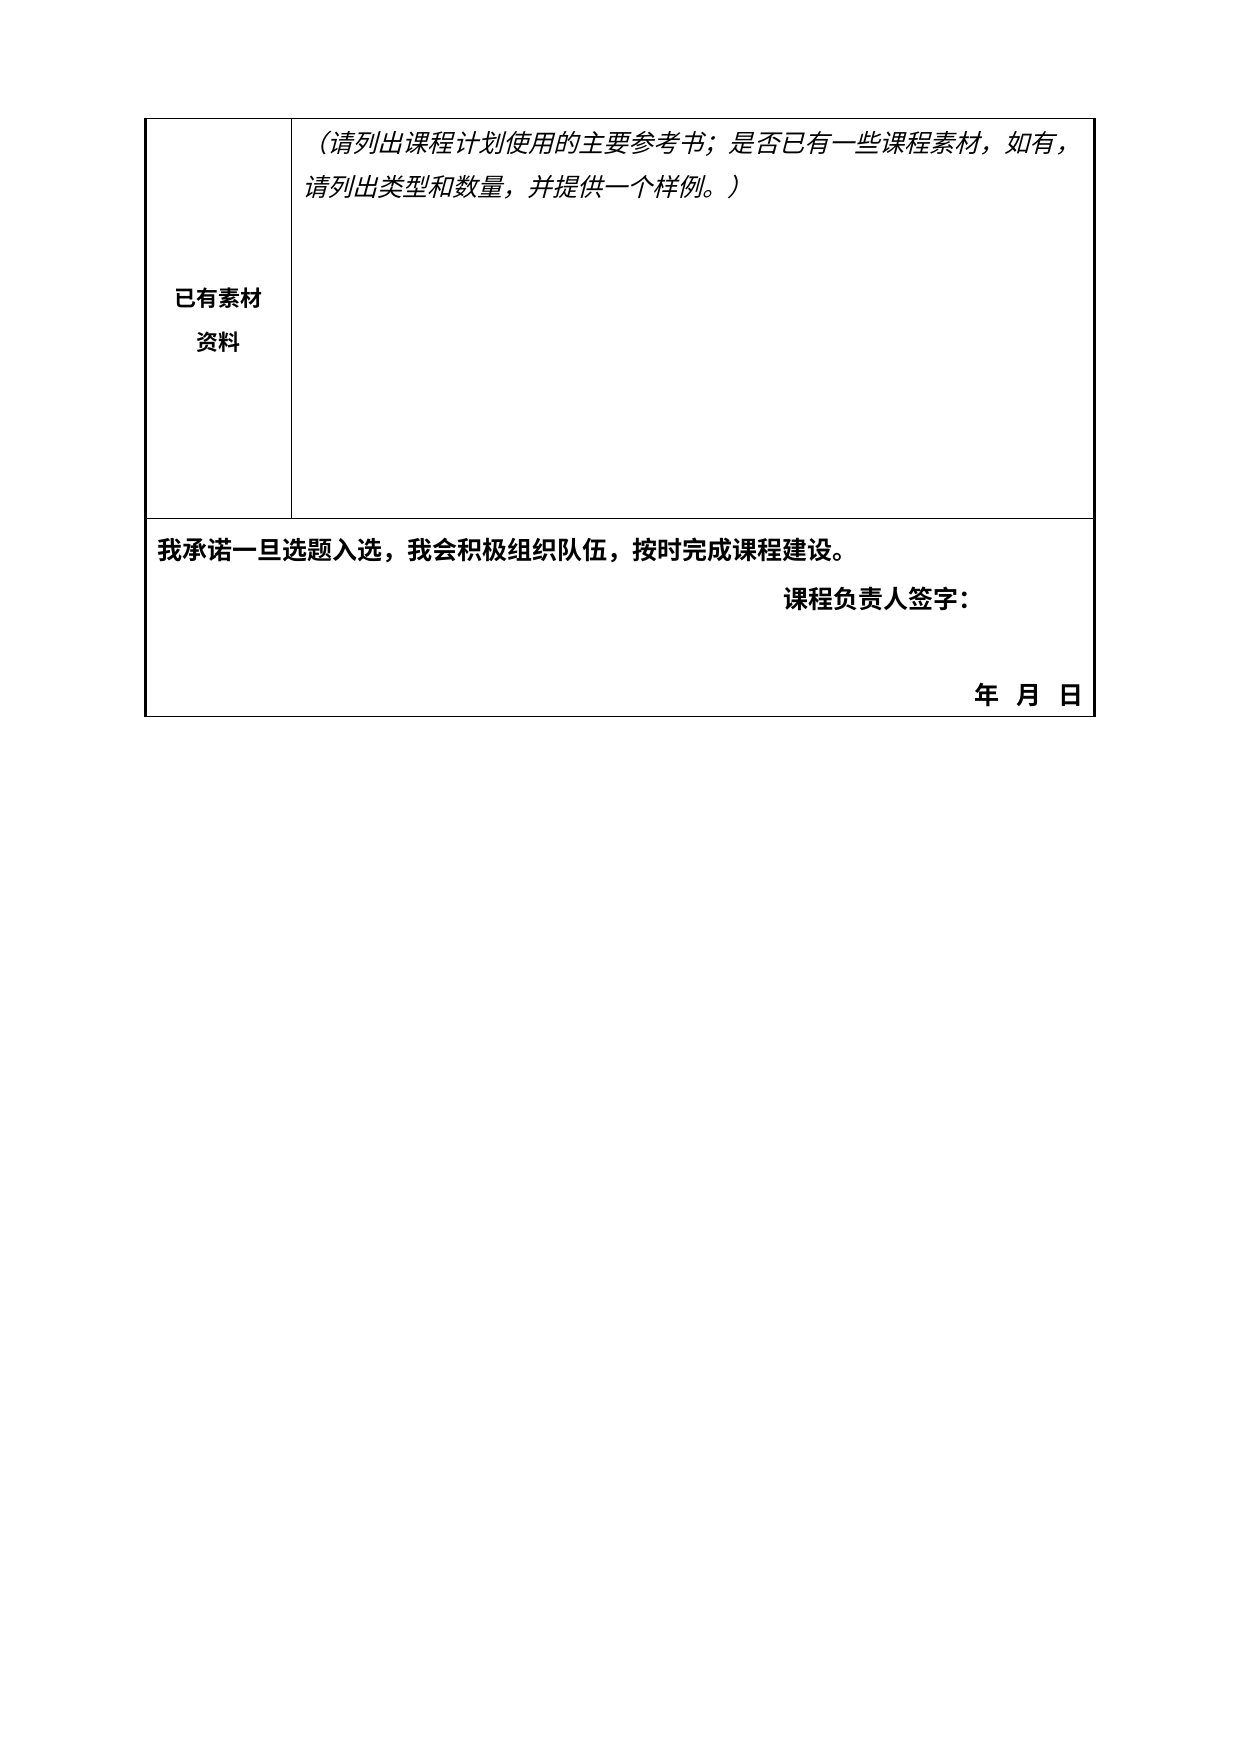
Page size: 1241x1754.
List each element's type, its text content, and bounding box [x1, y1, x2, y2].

table_cell 已有素材 资料 [147, 119, 291, 518]
table_cell 我承诺一旦选题入选，我会积极组织队伍，按时完成课程建设。 课程负责人签字： 年 月 日 [147, 519, 1093, 716]
table_cell （请列出课程计划使用的主要参考书；是否已有一些课程素材，如有，请列出类型和数量，并提供一个样例。） [292, 119, 1093, 518]
